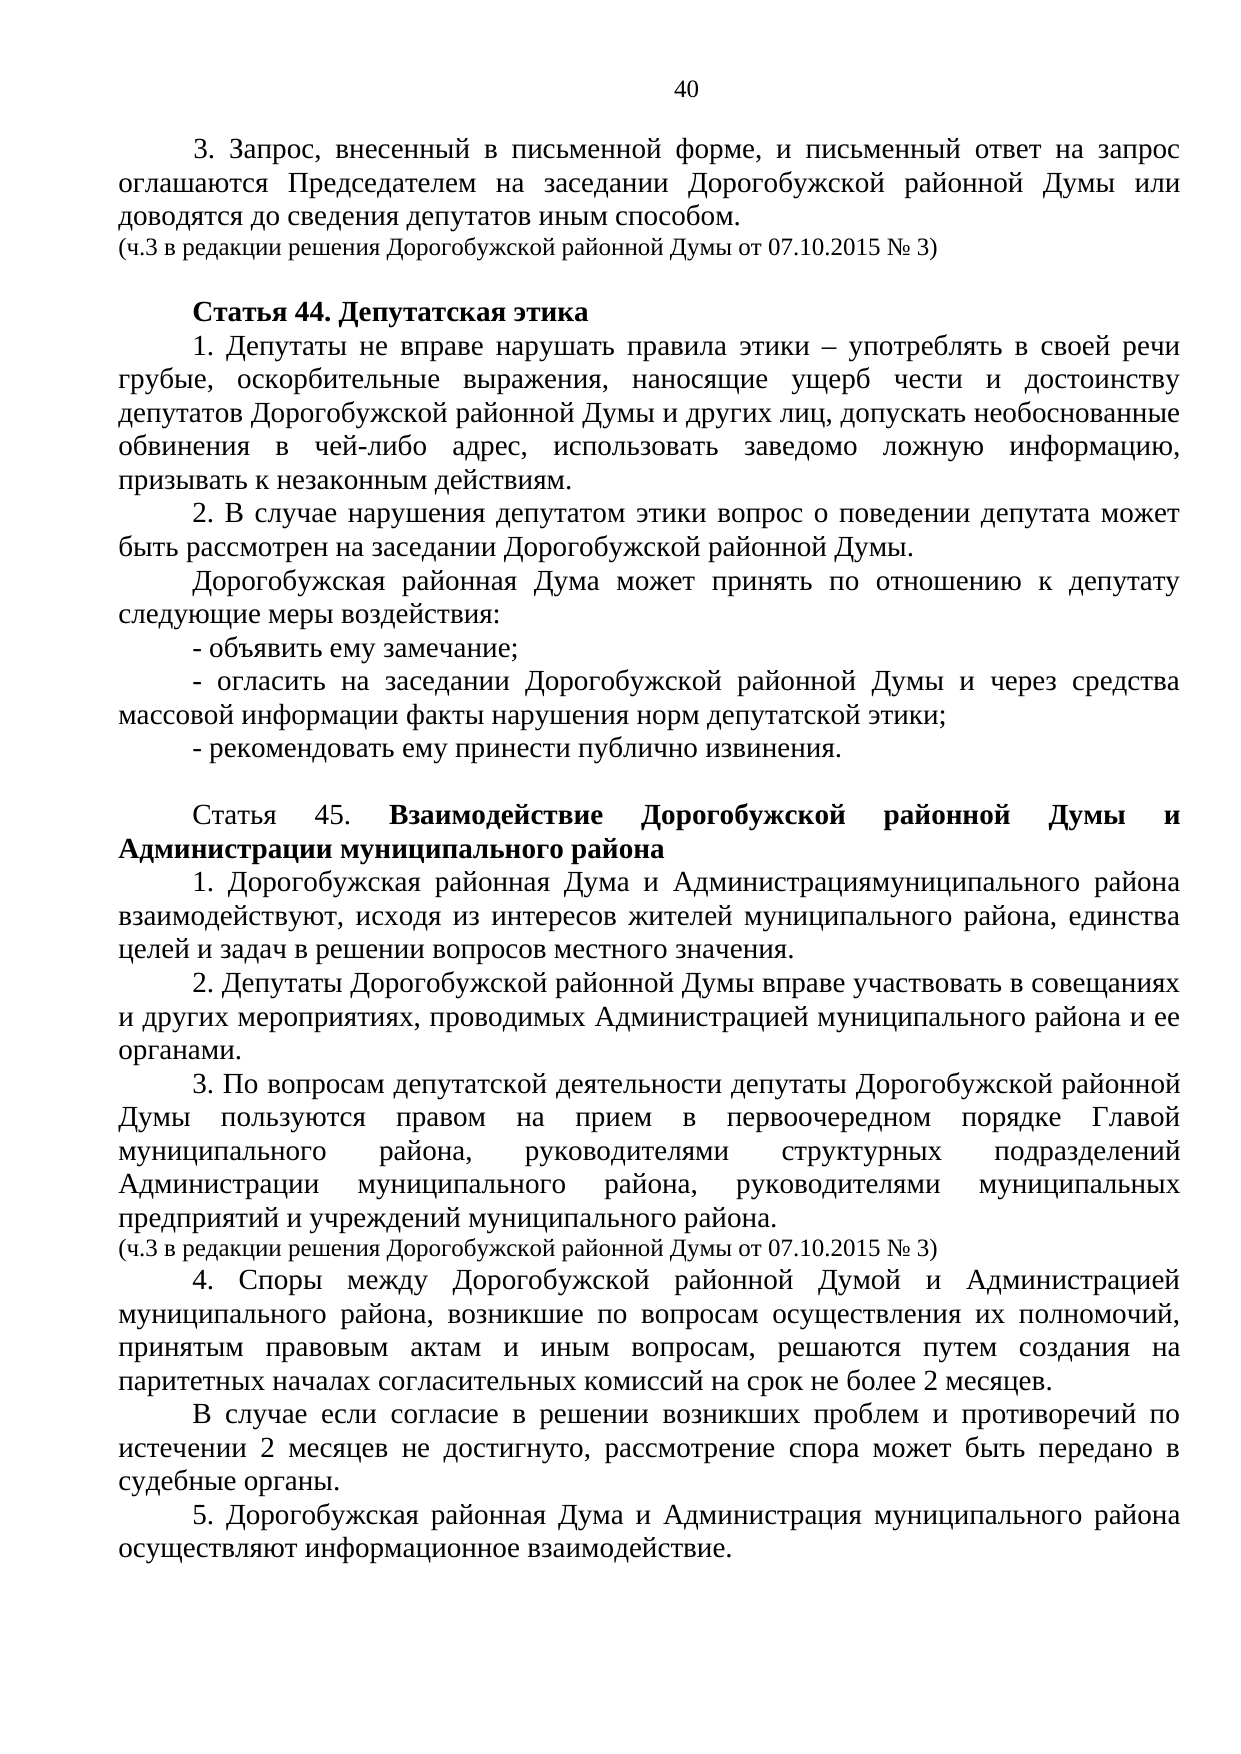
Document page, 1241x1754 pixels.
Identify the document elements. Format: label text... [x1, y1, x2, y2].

text 3. По вопросам депутатской деятельности депутаты Дорогобужской районной Думы пользуются правом на прием в первоочередном порядке Главой муниципального района, руководителями структурных подразделений Администрации муниципального района, руководителями муниципальных предприятий и учреждений муниципального района. [118, 1066, 1181, 1233]
text В случае если согласие в решении возникших проблем и противоречий по истечении 2 месяцев не достигнуто, рассмотрение спора может быть передано в судебные органы. [118, 1396, 1181, 1497]
text 2. Депутаты Дорогобужской районной Думы вправе участвовать в совещаниях и других мероприятиях, проводимых Администрацией муниципального района и ее органами. [118, 965, 1181, 1066]
text 4. Споры между Дорогобужской районной Думой и Администрацией муниципального района, возникшие по вопросам осуществления их полномочий, принятым правовым актам и иным вопросам, решаются путем создания на паритетных началах согласительных комиссий на срок не более 2 месяцев. [118, 1262, 1181, 1396]
text 5. Дорогобужская районная Дума и Администрация муниципального района осуществляют информационное взаимодействие. [118, 1497, 1181, 1564]
text - рекомендовать ему принести публично извинения. [118, 730, 1181, 764]
text 1. Депутаты не вправе нарушать правила этики – употреблять в своей речи грубые, оскорбительные выражения, наносящие ущерб чести и достоинству депутатов Дорогобужской районной Думы и других лиц, допускать необоснованные обвинения в чей-либо адрес, использовать заведомо ложную информацию, призывать к незаконным действиям. [118, 328, 1181, 496]
text - объявить ему замечание; [118, 630, 1181, 663]
text Дорогобужская районная Дума может принять по отношению к депутату следующие меры воздействия: [118, 563, 1181, 630]
text Статья 45. Взаимодействие Дорогобужской районной Думы и Администрации муниципального района [118, 797, 1181, 864]
text 3. Запрос, внесенный в письменной форме, и письменный ответ на запрос оглашаются Председателем на заседании Дорогобужской районной Думы или доводятся до сведения депутатов иным способом. [118, 131, 1181, 232]
text 2. В случае нарушения депутатом этики вопрос о поведении депутата может быть рассмотрен на заседании Дорогобужской районной Думы. [118, 496, 1181, 563]
text (ч.3 в редакции решения Дорогобужской районной Думы от 07.10.2015 № 3) [118, 232, 1181, 261]
text (ч.3 в редакции решения Дорогобужской районной Думы от 07.10.2015 № 3) [118, 1233, 1181, 1262]
text Статья 44. Депутатская этика [118, 294, 1181, 328]
text - огласить на заседании Дорогобужской районной Думы и через средства массовой информации факты нарушения норм депутатской этики; [118, 663, 1181, 730]
text 1. Дорогобужская районная Дума и Администрациямуниципального района взаимодействуют, исходя из интересов жителей муниципального района, единства целей и задач в решении вопросов местного значения. [118, 864, 1181, 965]
